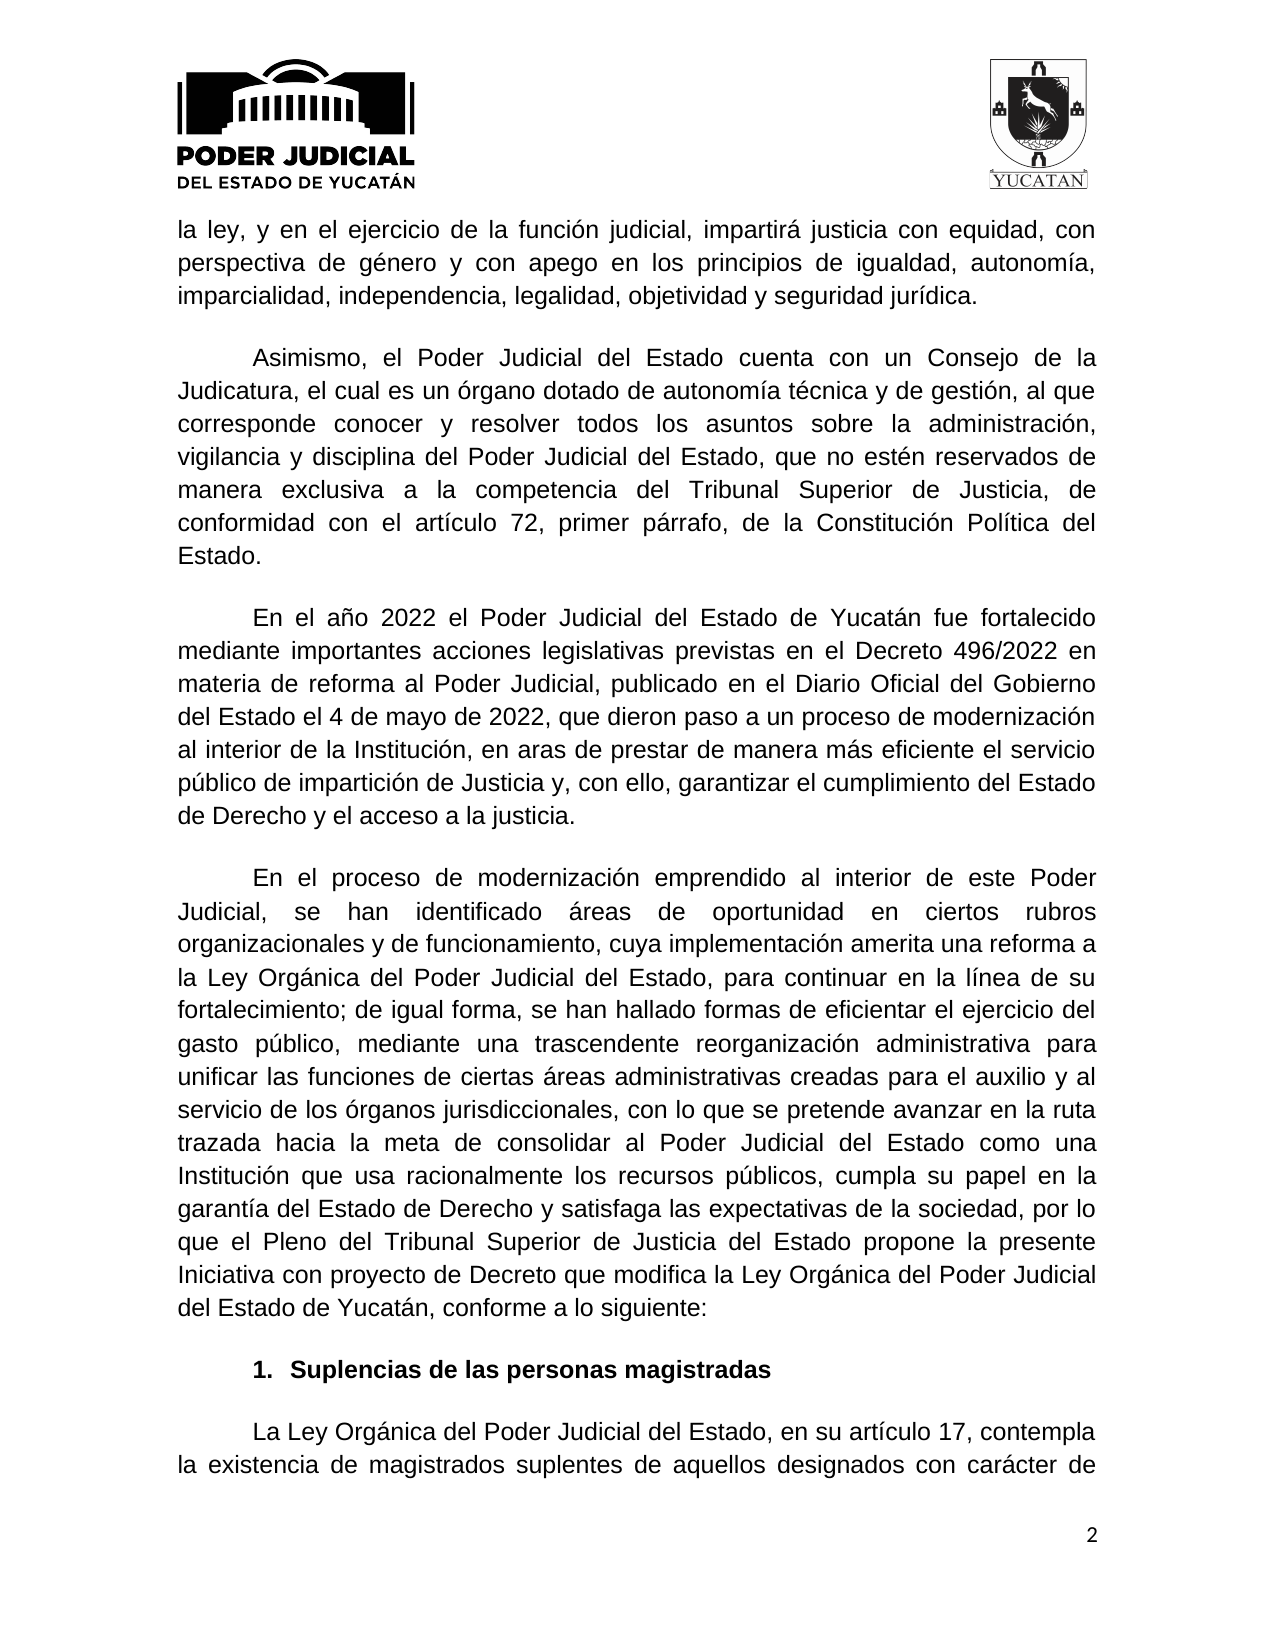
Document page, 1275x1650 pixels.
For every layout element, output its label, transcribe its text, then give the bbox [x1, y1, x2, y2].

picture [989, 59, 1088, 189]
text En el proceso de modernización emprendido al interior de este Poder Judicial, se han identificado áreas de oportunidad en ciertos rubros organizacionales y de funcionamiento, cuya implementación amerita una reforma a la Ley Orgánica del Poder Judicial del Estado, para continuar en la línea de su fortalecimiento; de igual forma, se han hallado formas de eficientar el ejercicio del gasto público, mediante una trascendente reorganización administrativa para unificar las funciones de ciertas áreas administrativas creadas para el auxilio y al servicio de los órganos jurisdiccionales, con lo que se pretende avanzar en la ruta trazada hacia la meta de consolidar al Poder Judicial del Estado como una Institución que usa racionalmente los recursos públicos, cumpla su papel en la garantía del Estado de Derecho y satisfaga las expectativas de la sociedad, por lo que el Pleno del Tribunal Superior de Justicia del Estado propone la presente Iniciativa con proyecto de Decreto que modifica la Ley Orgánica del Poder Judicial del Estado de Yucatán, conforme a lo siguiente: [177, 863, 1098, 1321]
text Asimismo, el Poder Judicial del Estado cuenta con un Consejo de la Judicatura, el cual es un órgano dotado de autonomía técnica y de gestión, al que corresponde conocer y resolver todos los asuntos sobre la administración, vigilancia y disciplina del Poder Judicial del Estado, que no estén reservados de manera exclusiva a la competencia del Tribunal Superior de Justicia, de conformidad con el artículo 72, primer párrafo, de la Constitución Política del Estado. [177, 343, 1098, 570]
list Suplencias de las personas magistradas [252, 1355, 1098, 1384]
picture [177, 59, 415, 189]
text En el año 2022 el Poder Judicial del Estado de Yucatán fue fortalecido mediante importantes acciones legislativas previstas en el Decreto 496/2022 en materia de reforma al Poder Judicial, publicado en el Diario Oficial del Gobierno del Estado el 4 de mayo de 2022, que dieron paso a un proceso de modernización al interior de la Institución, en aras de prestar de manera más eficiente el servicio público de impartición de Justicia y, con ello, garantizar el cumplimiento del Estado de Derecho y el acceso a la justicia. [177, 603, 1098, 830]
